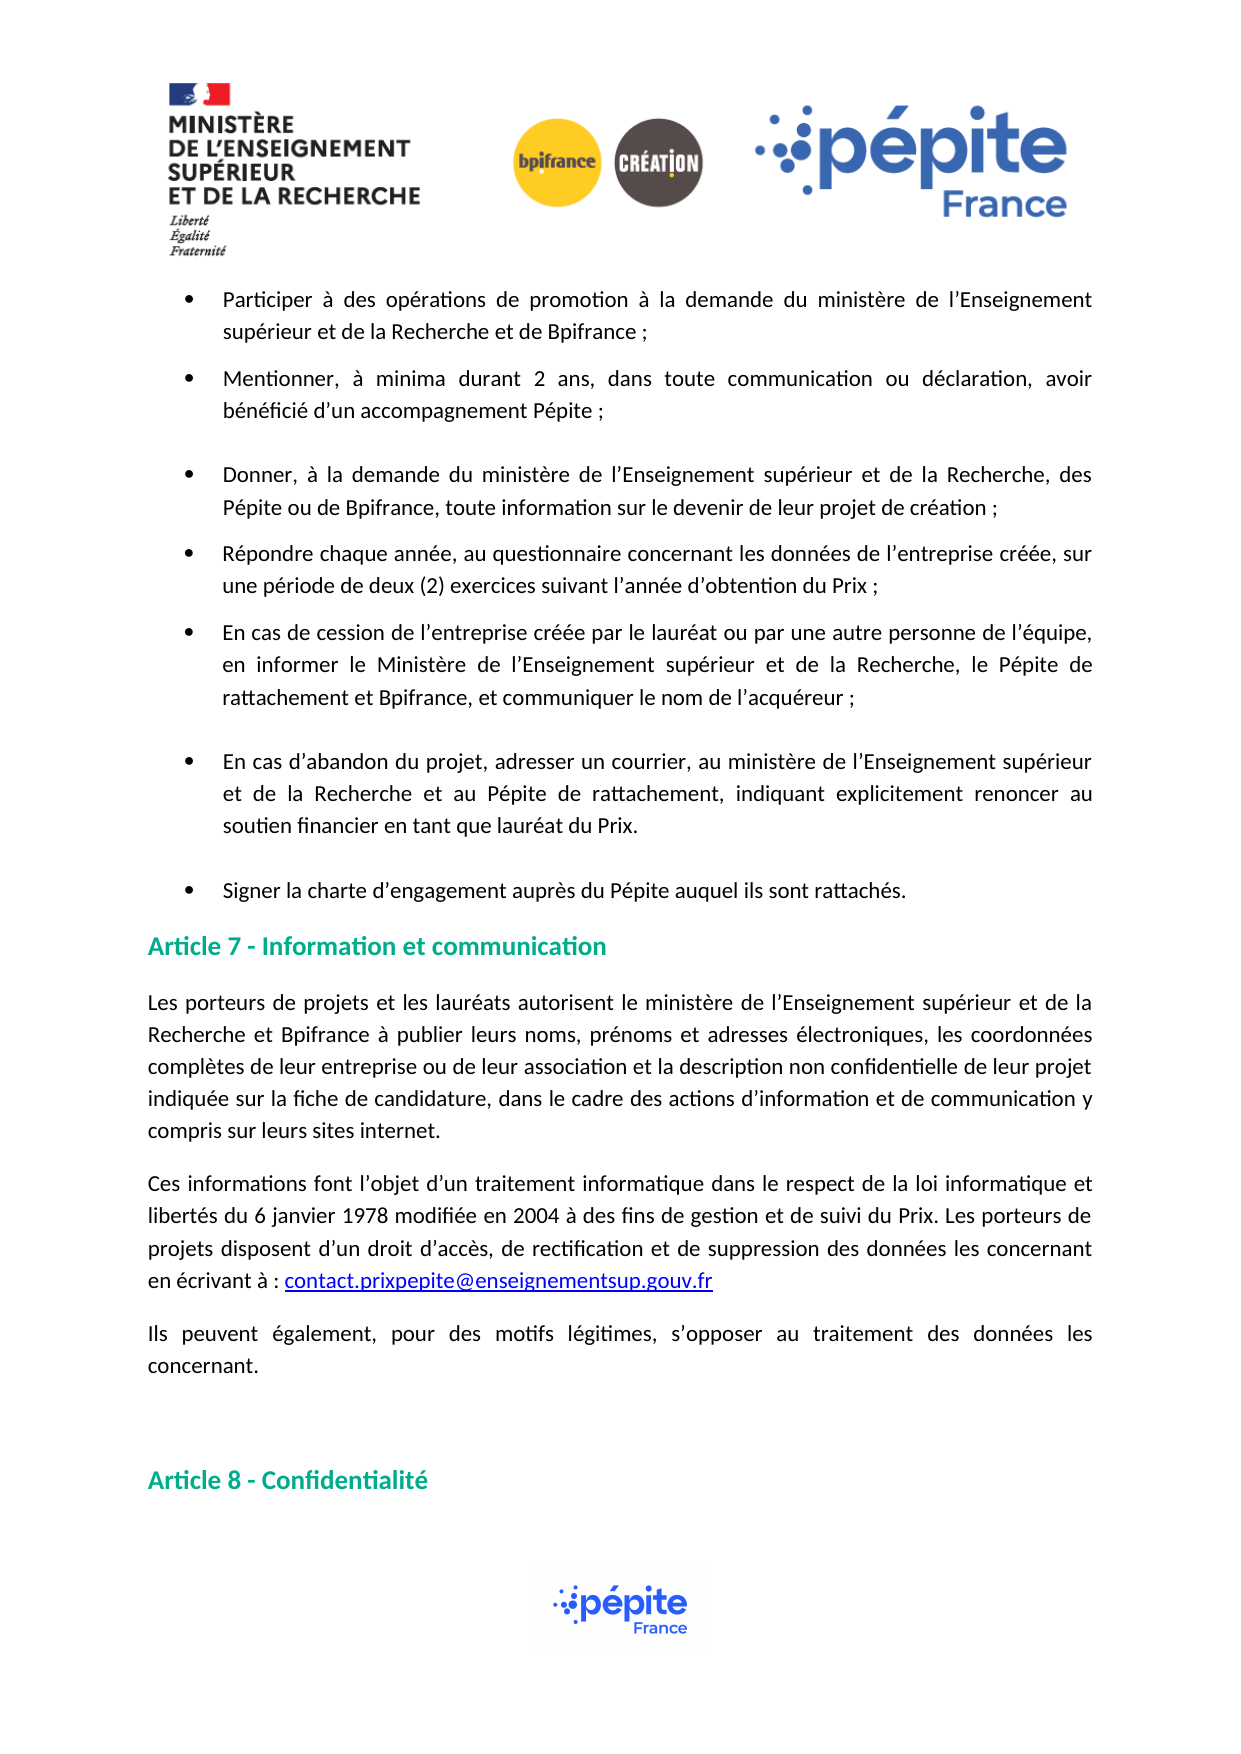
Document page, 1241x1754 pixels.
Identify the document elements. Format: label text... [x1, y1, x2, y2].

list Donner, à la demande du ministère de l’Enseignement supérieur et de la Recherche, des Pépite ou de Bpifrance, toute information sur le devenir de leur projet de création ; [185, 461, 1093, 521]
list Répondre chaque année, au questionnaire concernant les données de l’entreprise créée, sur une période de deux (2) exercices suivant l’année d’obtention du Prix ; [185, 539, 1093, 600]
list En cas d’abandon du projet, adresser un courrier, au ministère de l’Enseignement supérieur et de la Recherche et au Pépite de rattachement, indiquant explicitement renoncer au soutien financier en tant que lauréat du Prix. [185, 747, 1093, 839]
text Article 8 - Confidentialité [148, 1463, 1093, 1496]
list Participer à des opérations de promotion à la demande du ministère de l’Enseignement supérieur et de la Recherche et de Bpifrance ; [185, 285, 1093, 345]
picture [534, 1566, 706, 1653]
text Article 7 - Information et communication [148, 929, 1093, 962]
picture [147, 73, 1093, 285]
text Les porteurs de projets et les lauréats autorisent le ministère de l’Enseignement supérieur et de la Recherche et Bpifrance à publier leurs noms, prénoms et adresses électroniques, les coordonnées complètes de leur entreprise ou de leur association et la description non confidentielle de leur projet indiquée sur la fiche de candidature, dans le cadre des actions d’information et de communication y compris sur leurs sites internet. [148, 988, 1093, 1144]
list En cas de cession de l’entreprise créée par le lauréat ou par une autre personne de l’équipe, en informer le Ministère de l’Enseignement supérieur et de la Recherche, le Pépite de rattachement et Bpifrance, et communiquer le nom de l’acquéreur ; [185, 618, 1093, 711]
list Mentionner, à minima durant 2 ans, dans toute communication ou déclaration, avoir bénéficié d’un accompagnement Pépite ; [185, 364, 1093, 424]
list Signer la charte d’engagement auprès du Pépite auquel ils sont rattachés. [185, 876, 1093, 904]
text Ils peuvent également, pour des motifs légitimes, s’opposer au traitement des données les concernant. [148, 1319, 1093, 1379]
text Ces informations font l’objet d’un traitement informatique dans le respect de la loi informatique et libertés du 6 janvier 1978 modifiée en 2004 à des fins de gestion et de suivi du Prix. Les porteurs de projets disposent d’un droit d’accès, de rectification et de suppression des données les concernant en écrivant à : contact.prixpepite@enseignementsup.gouv.fr [148, 1169, 1093, 1294]
